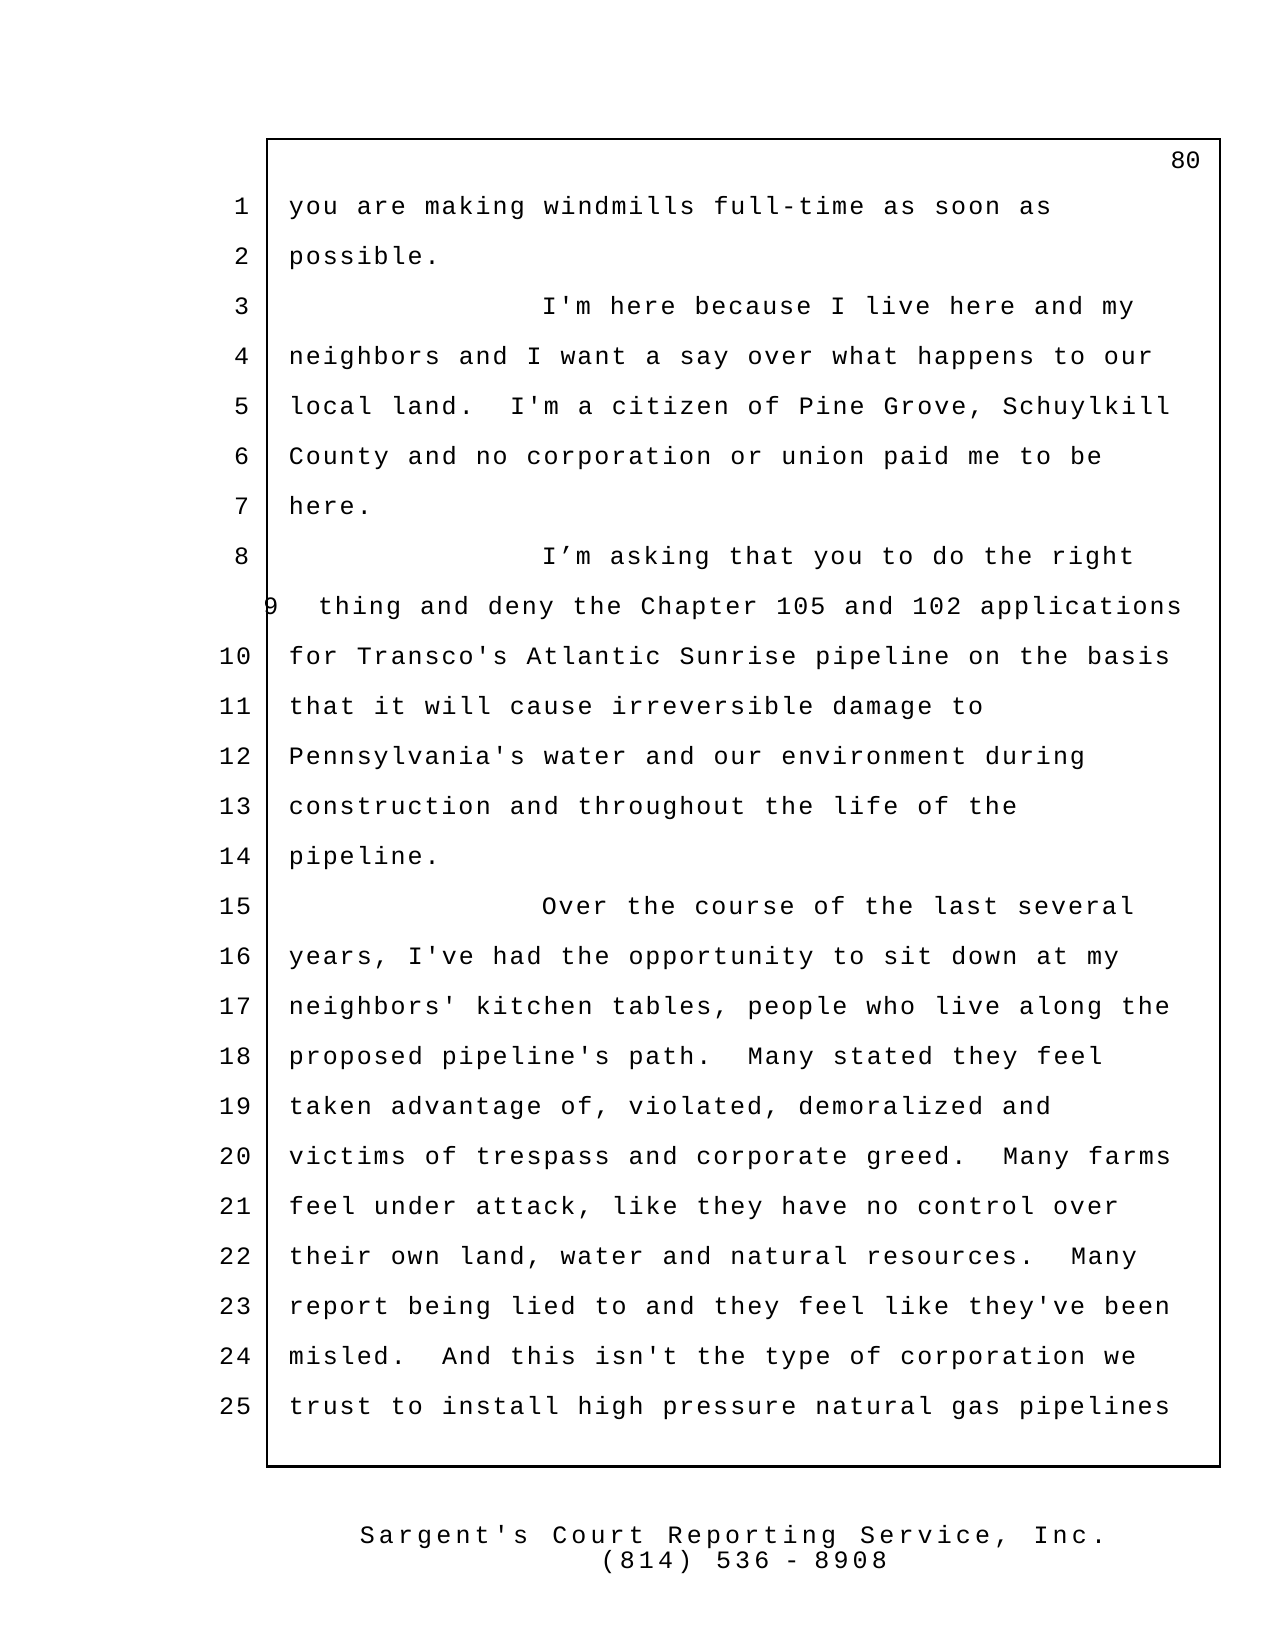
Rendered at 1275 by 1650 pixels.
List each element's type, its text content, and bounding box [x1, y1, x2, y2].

list their own land, water and natural resources. Many [219, 1243, 1212, 1272]
list you are making windmills full-time as soon as [234, 193, 1212, 222]
list I'm here because I live here and my [234, 293, 1212, 322]
list proposed pipeline's path. Many stated they feel [219, 1043, 1212, 1072]
text 80 [179, 147, 1200, 176]
list local land. I'm a citizen of Pine Grove, Schuylkill [234, 393, 1212, 422]
list years, I've had the opportunity to sit down at my [219, 943, 1212, 972]
list neighbors' kitchen tables, people who live along the [219, 993, 1212, 1022]
list trust to install high pressure natural gas pipelines [219, 1393, 1212, 1422]
list Over the course of the last several [219, 893, 1212, 922]
list feel under attack, like they have no control over [219, 1193, 1212, 1222]
list construction and throughout the life of the [219, 793, 1212, 822]
list County and no corporation or union paid me to be [234, 443, 1212, 472]
list neighbors and I want a say over what happens to our [234, 343, 1212, 372]
list possible. [234, 243, 1212, 272]
list Pennsylvania's water and our environment during [219, 743, 1212, 772]
list report being lied to and they feel like they've been [219, 1293, 1212, 1322]
list that it will cause irreversible damage to [219, 693, 1212, 722]
list pipeline. [219, 843, 1212, 872]
list for Transco's Atlantic Sunrise pipeline on the basis [219, 643, 1212, 672]
list misled. And this isn't the type of corporation we [219, 1343, 1212, 1372]
list taken advantage of, violated, demoralized and [219, 1093, 1212, 1122]
list here. [234, 493, 1212, 522]
list victims of trespass and corporate greed. Many farms [219, 1143, 1212, 1172]
list I’m asking that you to do the right [234, 543, 1212, 572]
list thing and deny the Chapter 105 and 102 applications [234, 593, 1211, 622]
